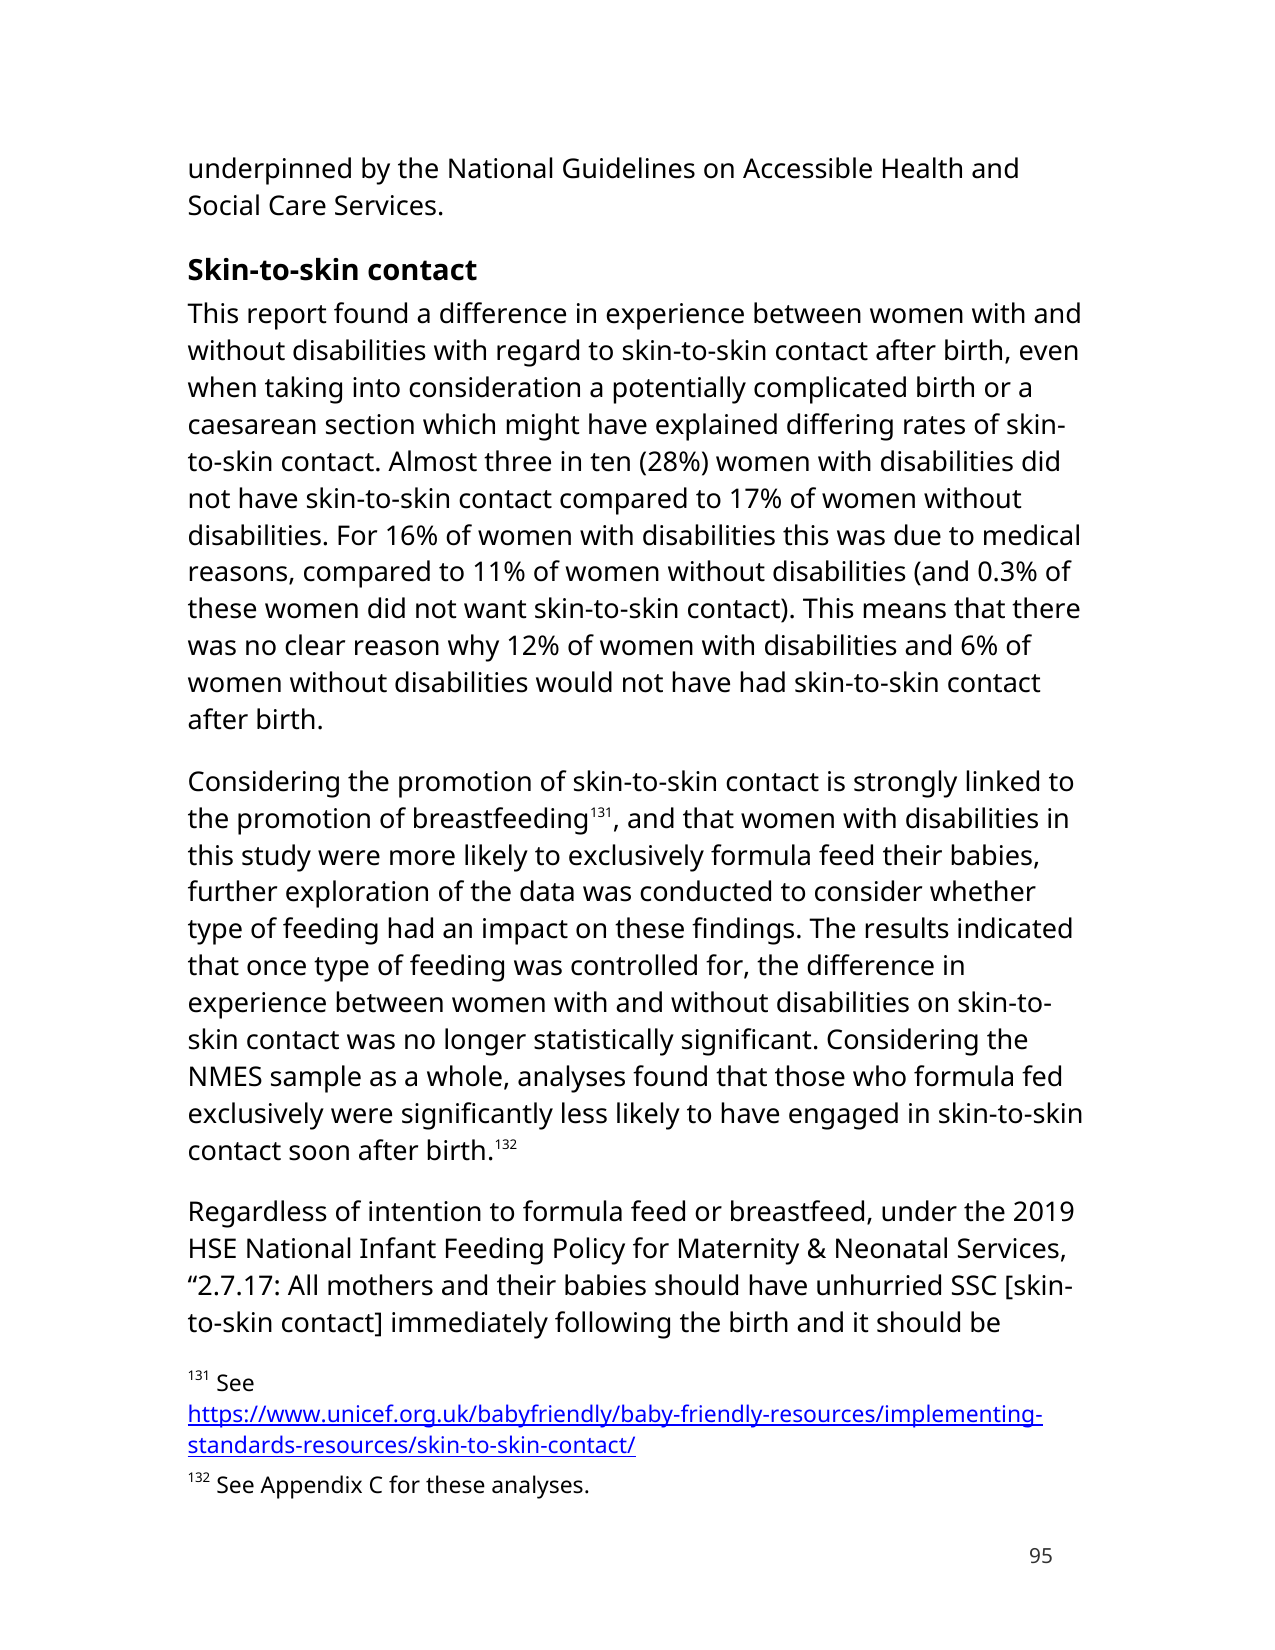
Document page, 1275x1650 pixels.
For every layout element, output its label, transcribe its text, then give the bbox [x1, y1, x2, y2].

text Considering the promotion of skin-to-skin contact is strongly linked to the promotion of breastfeeding, and that women with disabilities in this study were more likely to exclusively formula feed their babies, further exploration of the data was conducted to consider whether type of feeding had an impact on these findings. The results indicated that once type of feeding was controlled for, the difference in experience between women with and without disabilities on skin-to-skin contact was no longer statistically significant. Considering the NMES sample as a whole, analyses found that those who formula fed exclusively were significantly less likely to have engaged in skin-to-skin contact soon after birth. [187, 762, 1087, 1168]
text The NDA would encourage the National Clinical Programme for Neonatology that any communications skills training undertaken by staff working in neonatology will include accessible communication with service users with disabilities. The skills training should be underpinned by the National Guidelines on Accessible Health and Social Care Services. [187, 150, 1087, 224]
text This report found a difference in experience between women with and without disabilities with regard to skin-to-skin contact after birth, even when taking into consideration a potentially complicated birth or a caesarean section which might have explained differing rates of skin-to-skin contact. Almost three in ten (28%) women with disabilities did not have skin-to-skin contact compared to 17% of women without disabilities. For 16% of women with disabilities this was due to medical reasons, compared to 11% of women without disabilities (and 0.3% of these women did not want skin-to-skin contact). This means that there was no clear reason why 12% of women with disabilities and 6% of women without disabilities would not have had skin-to-skin contact after birth. [187, 295, 1087, 737]
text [187, 1193, 1087, 1340]
subtitle Skin-to-skin contact [187, 249, 1087, 288]
